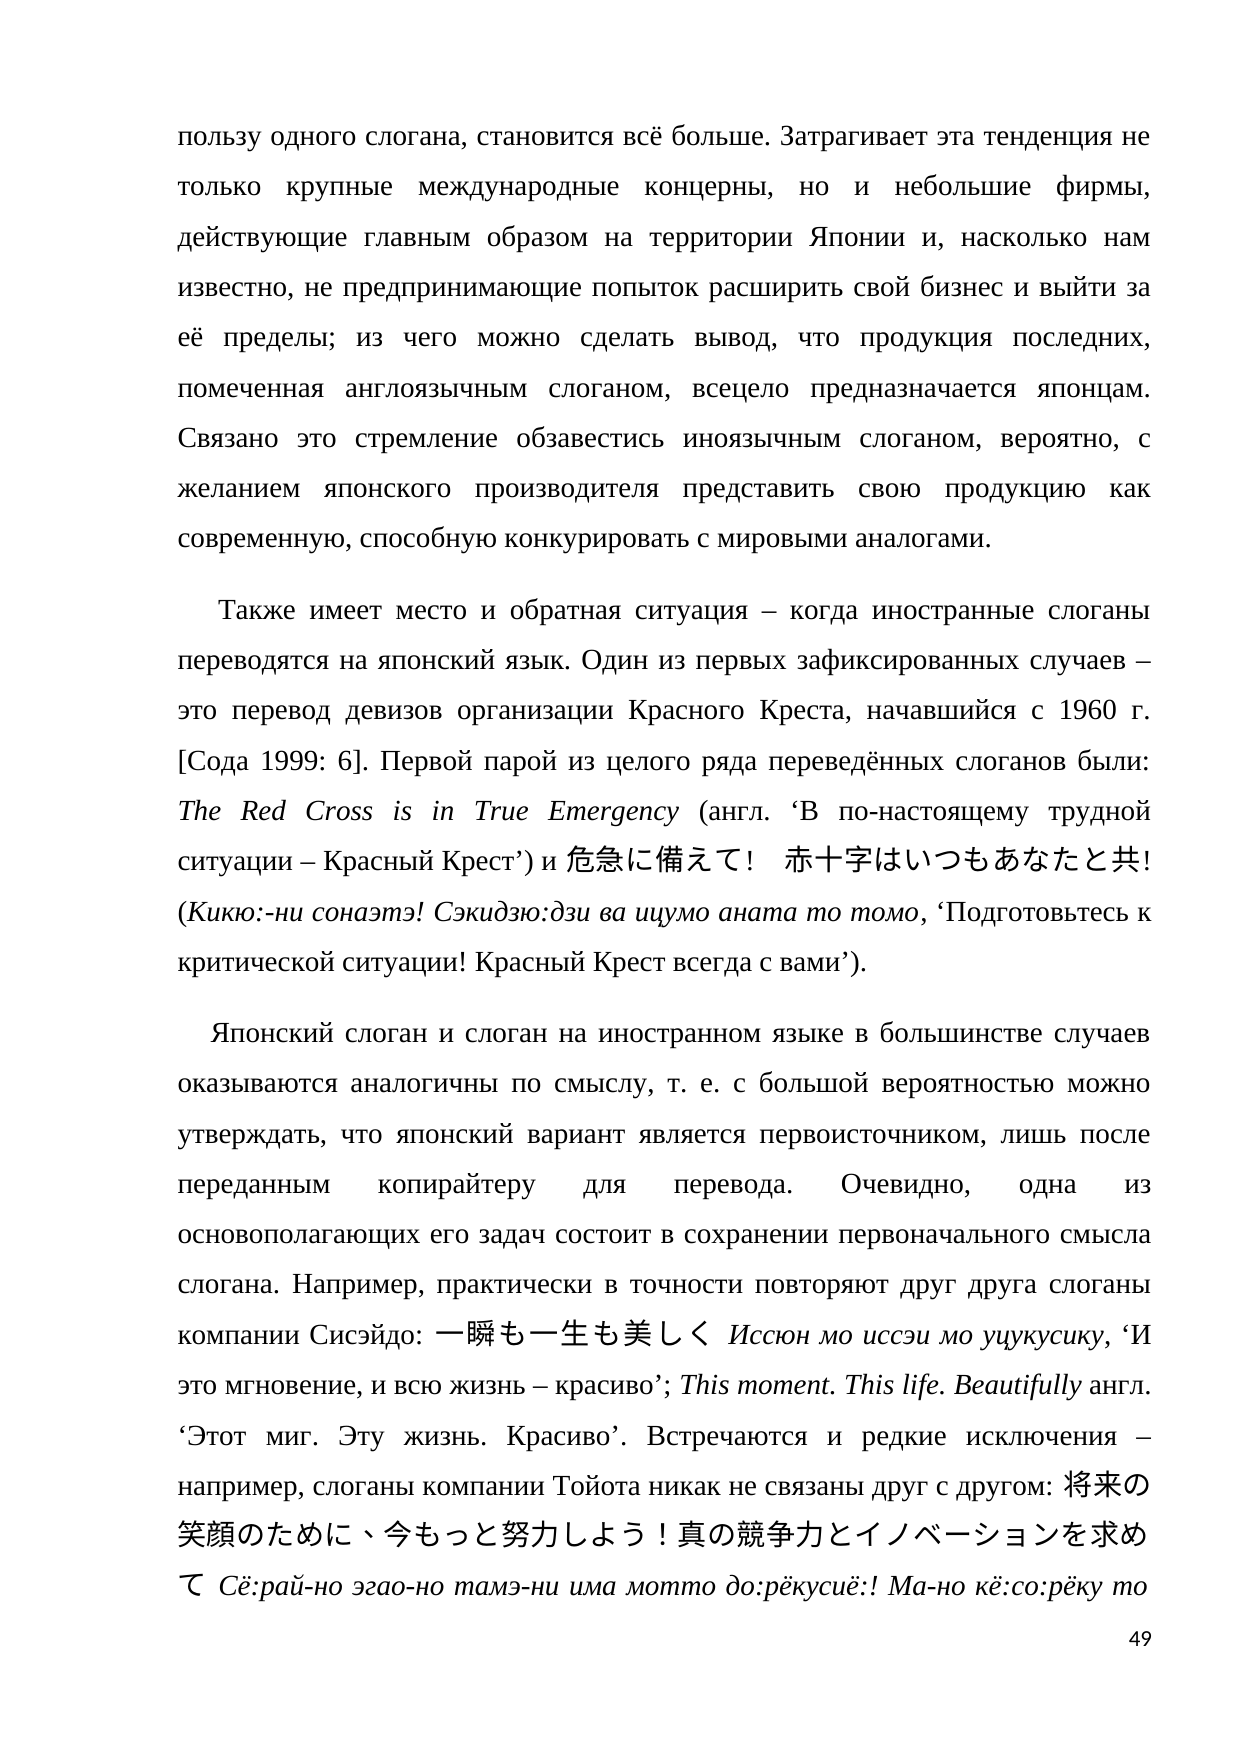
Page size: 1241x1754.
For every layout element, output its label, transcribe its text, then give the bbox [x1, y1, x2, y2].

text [177, 1015, 1152, 1602]
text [177, 118, 1152, 554]
text Также имеет место и обратная ситуация – когда иностранные слоганы переводятся на японский язык. Один из первых зафиксированных случаев – это перевод девизов организации Красного Креста, начавшийся с 1960 г. [Сода 1999: 6]. Первой парой из целого ряда переведённых слоганов были: The Red Cross is in True Emergency (англ. ‘В по-настоящему трудной ситуации – Красный Крест’) и 危急に備えて! 赤十字はいつもあなたと共! (Кикю:-ни сонаэтэ! Сэкидзю:дзи ва ицумо аната то томо, ‘Подготовьтесь к критической ситуации! Красный Крест всегда с вами’). [177, 592, 1152, 977]
